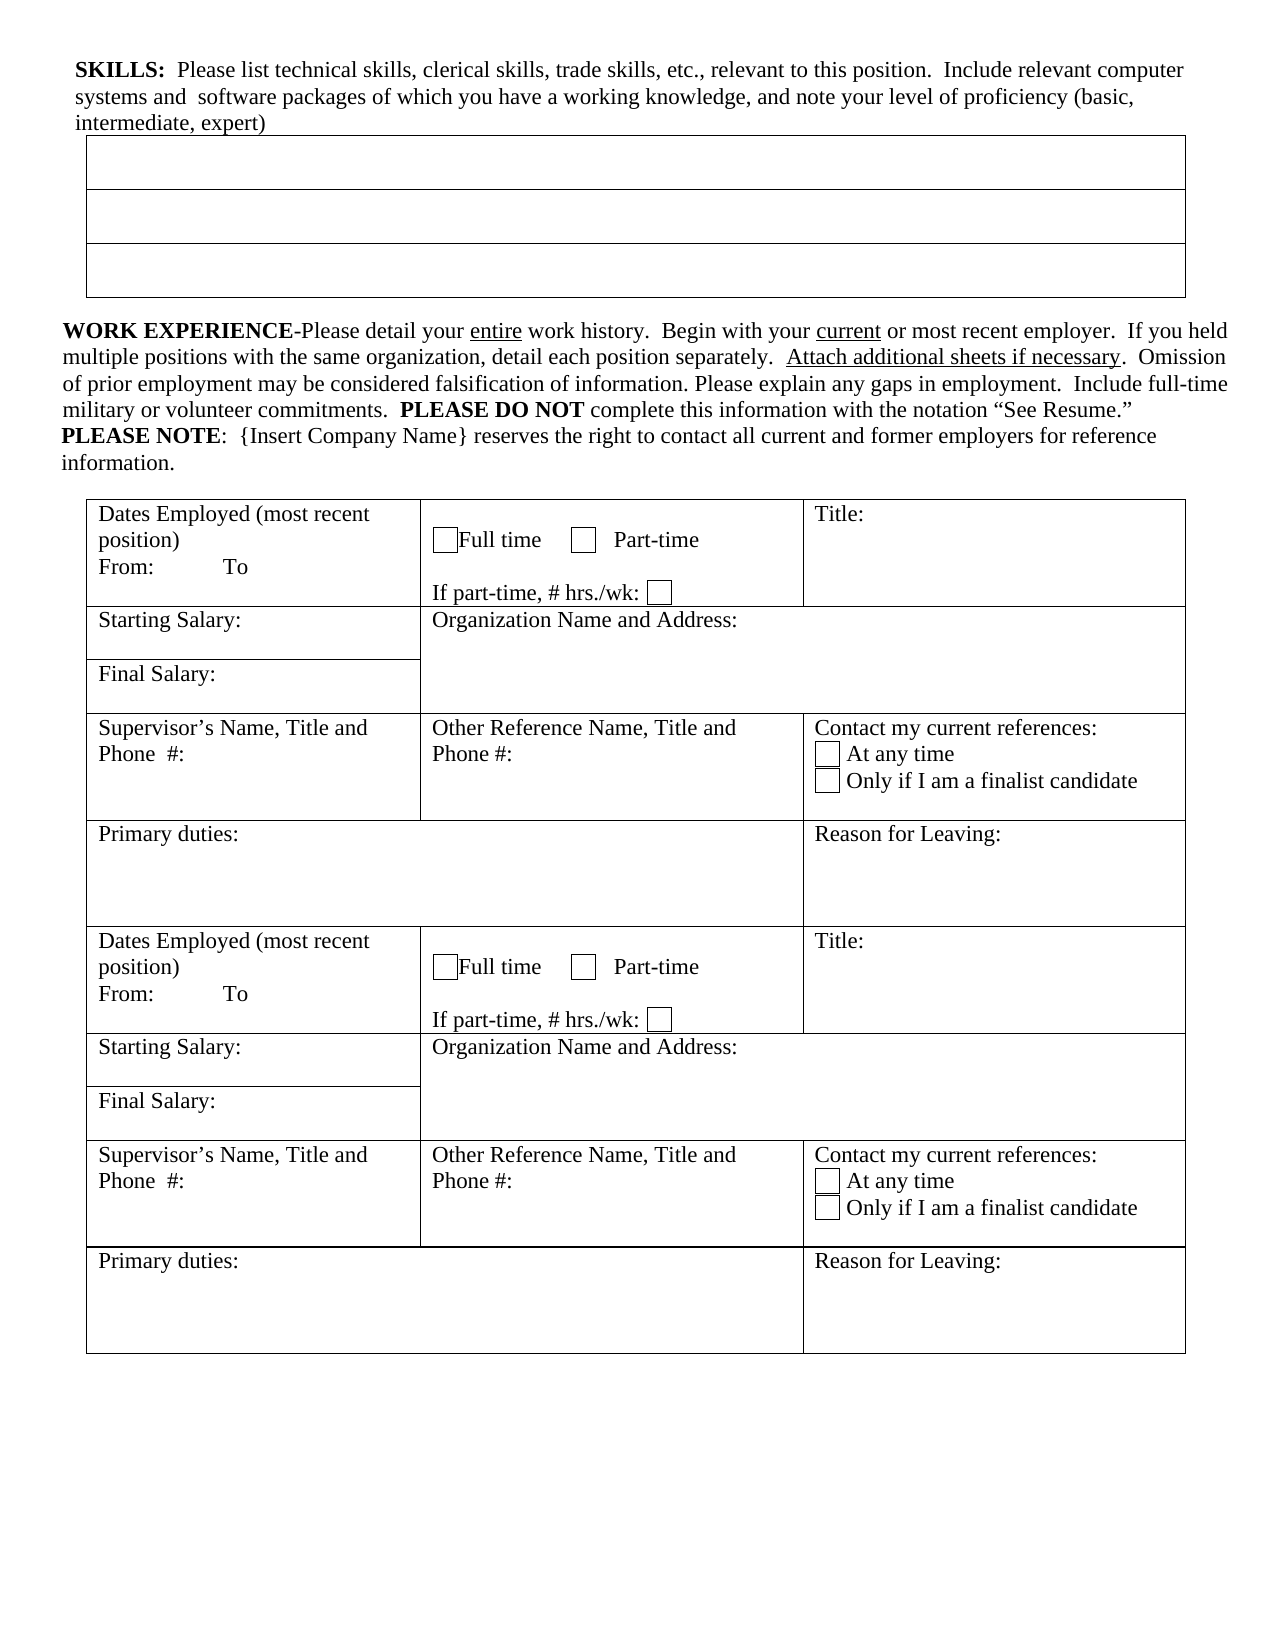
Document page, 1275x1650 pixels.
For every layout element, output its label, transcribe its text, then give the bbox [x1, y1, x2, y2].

table_cell Other Reference Name, Title and Phone #: [421, 1141, 803, 1246]
table_cell [87, 244, 1185, 297]
table_cell Reason for Leaving: [804, 1248, 1185, 1353]
table_cell Final Salary: [87, 1087, 420, 1140]
table_cell Starting Salary: [87, 607, 420, 659]
table_header Dates Employed (most recent position) From: To [87, 500, 420, 606]
table_cell Organization Name and Address: [421, 1034, 1185, 1140]
table_cell Starting Salary: [87, 1034, 420, 1086]
table_header Full time Part-time If part-time, # hrs./wk: [421, 500, 803, 606]
table_header [87, 136, 1185, 189]
table_cell [87, 190, 1185, 243]
table_cell Primary duties: [87, 821, 803, 926]
table_cell Other Reference Name, Title and Phone #: [421, 714, 803, 819]
text PLEASE NOTE: {Insert Company Name} reserves the right to contact all current and former employers for reference information. [61, 422, 1237, 475]
table_cell Supervisor’s Name, Title and Phone #: [87, 1141, 420, 1246]
list SKILLS: Please list technical skills, clerical skills, trade skills, etc., relevant to this position. Include relevant computer systems and software packages of which you have a working knowledge, and note your level of proficiency (basic, intermediate, expert) [75, 56, 1237, 135]
table_cell Contact my current references: At any time Only if I am a finalist candidate [804, 1141, 1185, 1246]
table_header Title: [804, 500, 1185, 606]
text WORK EXPERIENCE-Please detail your entire work history. Begin with your current or most recent employer. If you held multiple positions with the same organization, detail each position separately. Attach additional sheets if necessary. Omission of prior employment may be considered falsification of information. Please explain any gaps in employment. Include full-time military or volunteer commitments. PLEASE DO NOT complete this information with the notation “See Resume.” [62, 317, 1237, 422]
table_cell Primary duties: [87, 1248, 803, 1353]
table_cell Dates Employed (most recent position) From: To [87, 927, 420, 1032]
table_cell Reason for Leaving: [804, 821, 1185, 926]
table_cell Organization Name and Address: [421, 607, 1185, 713]
table_cell Title: [804, 927, 1185, 1032]
table_cell Full time Part-time If part-time, # hrs./wk: [421, 927, 803, 1032]
table_cell Contact my current references: At any time Only if I am a finalist candidate [804, 714, 1185, 819]
table_cell Final Salary: [87, 660, 420, 713]
table_cell Supervisor’s Name, Title and Phone #: [87, 714, 420, 819]
